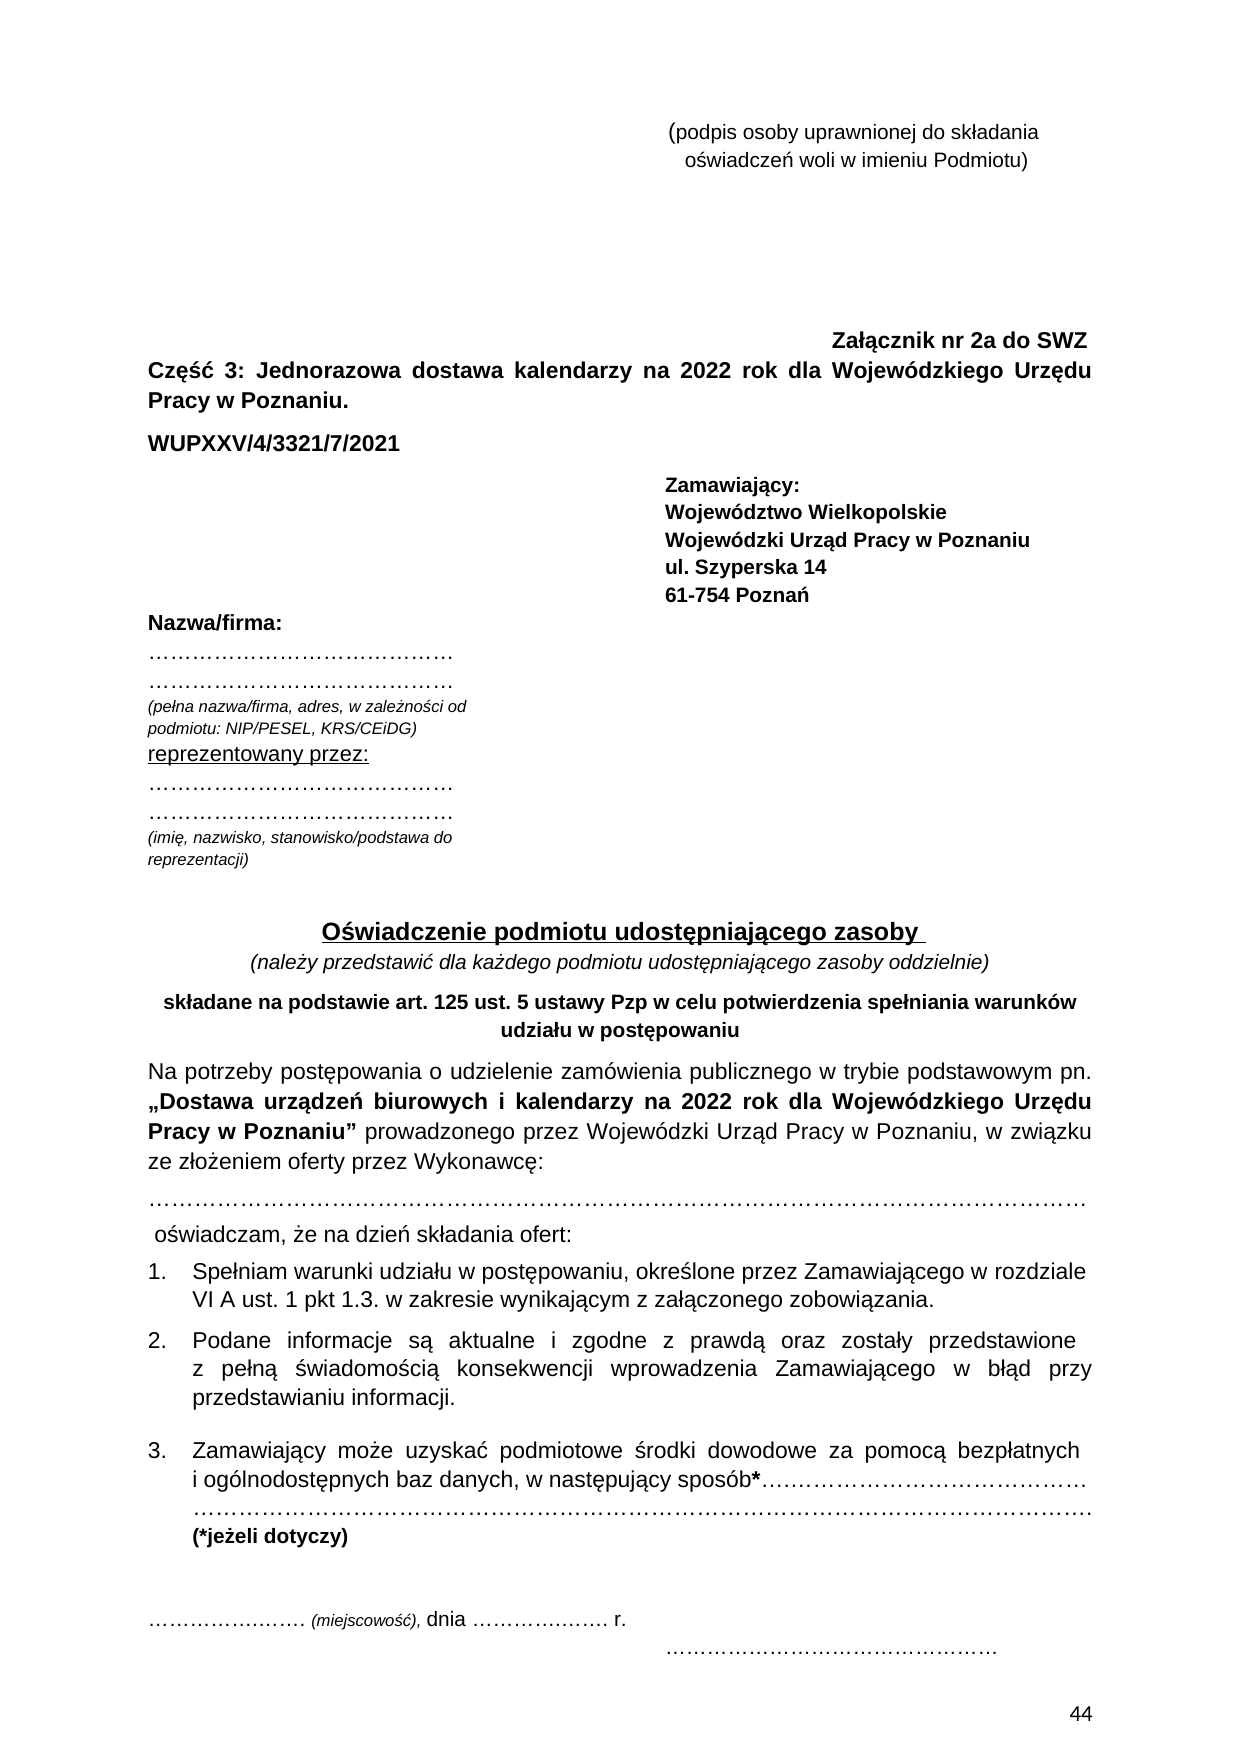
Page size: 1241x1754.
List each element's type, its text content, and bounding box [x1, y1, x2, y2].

text (należy przedstawić dla każdego podmiotu udostępniającego zasoby oddzielnie) [148, 950, 1092, 974]
text 61-754 Poznań [148, 582, 1092, 606]
text składane na podstawie art. 125 ust. 5 ustawy Pzp w celu potwierdzenia spełniania warunków udziału w postępowaniu [148, 990, 1092, 1042]
text reprezentowany przez: [148, 741, 1092, 766]
text Oświadczenie podmiotu udostępniającego zasoby [148, 917, 1092, 946]
text WUPXXV/4/3321/7/2021 [148, 430, 1092, 456]
text ………………………………………………………………………… [148, 770, 472, 824]
text (imię, nazwisko, stanowisko/podstawa do reprezentacji) [148, 828, 472, 869]
text ………………………………………… [148, 1634, 1092, 1658]
list Zamawiający może uzyskać podmiotowe środki dowodowe za pomocą bezpłatnych i ogólnodostępnych baz danych, w następujący sposób*….………………………………… [148, 1437, 1092, 1492]
list Spełniam warunki udziału w postępowaniu, określone przez Zamawiającego w rozdziale VI A ust. 1 pkt 1.3. w zakresie wynikającym z załączonego zobowiązania. [148, 1258, 1092, 1312]
text ul. Szyperska 14 [148, 555, 1092, 579]
text Część 3: Jednorazowa dostawa kalendarzy na 2022 rok dla Wojewódzkiego Urzędu Pracy w Poznaniu. [148, 357, 1092, 413]
list Podane informacje są aktualne i zgodne z prawdą oraz zostały przedstawione z pełną świadomością konsekwencji wprowadzenia Zamawiającego w błąd przy przedstawianiu informacji. [148, 1327, 1092, 1410]
text (podpis osoby uprawnionej do składania oświadczeń woli w imieniu Podmiotu) [620, 118, 1092, 172]
text Nazwa/firma: [148, 610, 1092, 635]
text Na potrzeby postępowania o udzielenie zamówienia publicznego w trybie podstawowym pn. „Dostawa urządzeń biurowych i kalendarzy na 2022 rok dla Wojewódzkiego Urzędu Pracy w Poznaniu” prowadzonego przez Wojewódzki Urząd Pracy w Poznaniu, w związku ze złożeniem oferty przez Wykonawcę: [148, 1058, 1092, 1174]
text ………………………………………………………………………… [148, 639, 472, 693]
text Załącznik nr 2a do SWZ [738, 327, 1092, 353]
text oświadczam, że na dzień składania ofert: [148, 1221, 1092, 1247]
text (pełna nazwa/firma, adres, w zależności od podmiotu: NIP/PESEL, KRS/CEiDG) [148, 697, 472, 738]
text …………………………………………………………………………………………………………… [148, 1185, 1092, 1211]
text ………………………………………………………………………………………………………. [192, 1494, 1092, 1521]
text Wojewódzki Urząd Pracy w Poznaniu [591, 527, 1092, 551]
text (*jeżeli dotyczy) [192, 1524, 1092, 1548]
text Zamawiający: [591, 472, 1092, 496]
text Województwo Wielkopolskie [148, 500, 1092, 524]
text …………….……. (miejscowość), dnia ………….……. r. [148, 1607, 1092, 1631]
